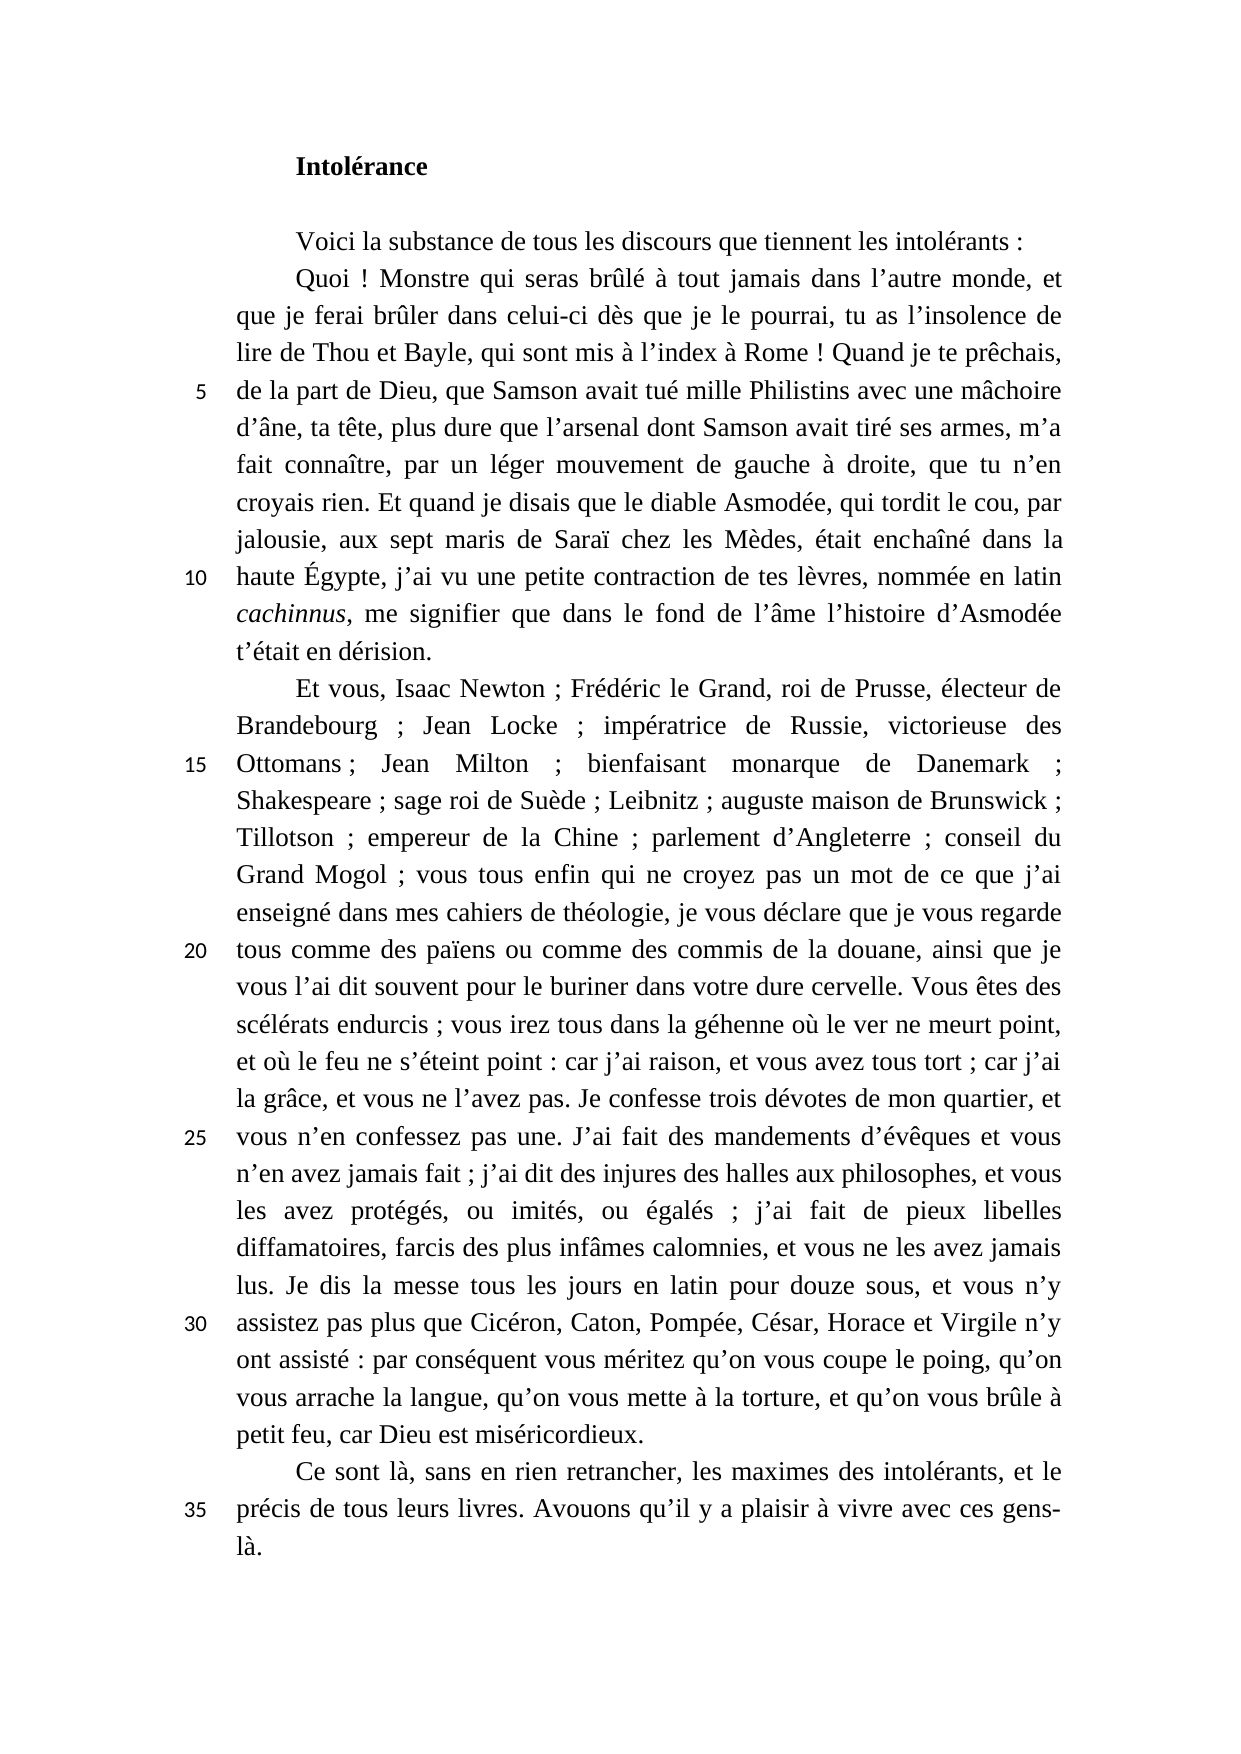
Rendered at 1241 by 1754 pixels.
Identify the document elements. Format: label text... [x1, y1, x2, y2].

text Ce sont là, sans en rien retrancher, les maximes des intolérants, et le précis de tous leurs livres. Avouons qu’il y a plaisir à vivre avec ces gens-là. [236, 1455, 1063, 1561]
text Quoi ! Monstre qui seras brûlé à tout jamais dans l’autre monde, et que je ferai brûler dans celui-ci dès que je le pourrai, tu as l’insolence de lire de Thou et Bayle, qui sont mis à l’index à Rome ! Quand je te prêchais, de la part de Dieu, que Samson avait tué mille Philistins avec une mâchoire d’âne, ta tête, plus dure que l’arsenal dont Samson avait tiré ses armes, m’a fait connaître, par un léger mouvement de gauche à droite, que tu n’en croyais rien. Et quand je disais que le diable Asmodée, qui tordit le cou, par jalousie, aux sept maris de Saraï chez les Mèdes, était enchaîné dans la haute Égypte, j’ai vu une petite contraction de tes lèvres, nommée en latin cachinnus, me signifier que dans le fond de l’âme l’histoire d’Asmodée t’était en dérision. [236, 262, 1063, 666]
text Et vous, Isaac Newton ; Frédéric le Grand, roi de Prusse, électeur de Brandebourg ; Jean Locke ; impératrice de Russie, victorieuse des Ottomans ; Jean Milton ; bienfaisant monarque de Danemark ; Shakespeare ; sage roi de Suède ; Leibnitz ; auguste maison de Brunswick ; Tillotson ; empereur de la Chine ; parlement d’Angleterre ; conseil du Grand Mogol ; vous tous enfin qui ne croyez pas un mot de ce que j’ai enseigné dans mes cahiers de théologie, je vous déclare que je vous regarde tous comme des païens ou comme des commis de la douane, ainsi que je vous l’ai dit souvent pour le buriner dans votre dure cervelle. Vous êtes des scélérats endurcis ; vous irez tous dans la géhenne où le ver ne meurt point, et où le feu ne s’éteint point : car j’ai raison, et vous avez tous tort ; car j’ai la grâce, et vous ne l’avez pas. Je confesse trois dévotes de mon quartier, et vous n’en confessez pas une. J’ai fait des mandements d’évêques et vous n’en avez jamais fait ; j’ai dit des injures des halles aux philosophes, et vous les avez protégés, ou imités, ou égalés ; j’ai fait de pieux libelles diffamatoires, farcis des plus infâmes calomnies, et vous ne les avez jamais lus. Je dis la messe tous les jours en latin pour douze sous, et vous n’y assistez pas plus que Cicéron, Caton, Pompée, César, Horace et Virgile n’y ont assisté : par conséquent vous méritez qu’on vous coupe le poing, qu’on vous arrache la langue, qu’on vous mette à la torture, et qu’on vous brûle à petit feu, car Dieu est miséricordieux. [236, 672, 1063, 1449]
text Intolérance [236, 150, 1063, 181]
text Voici la substance de tous les discours que tiennent les intolérants : [236, 224, 1063, 256]
